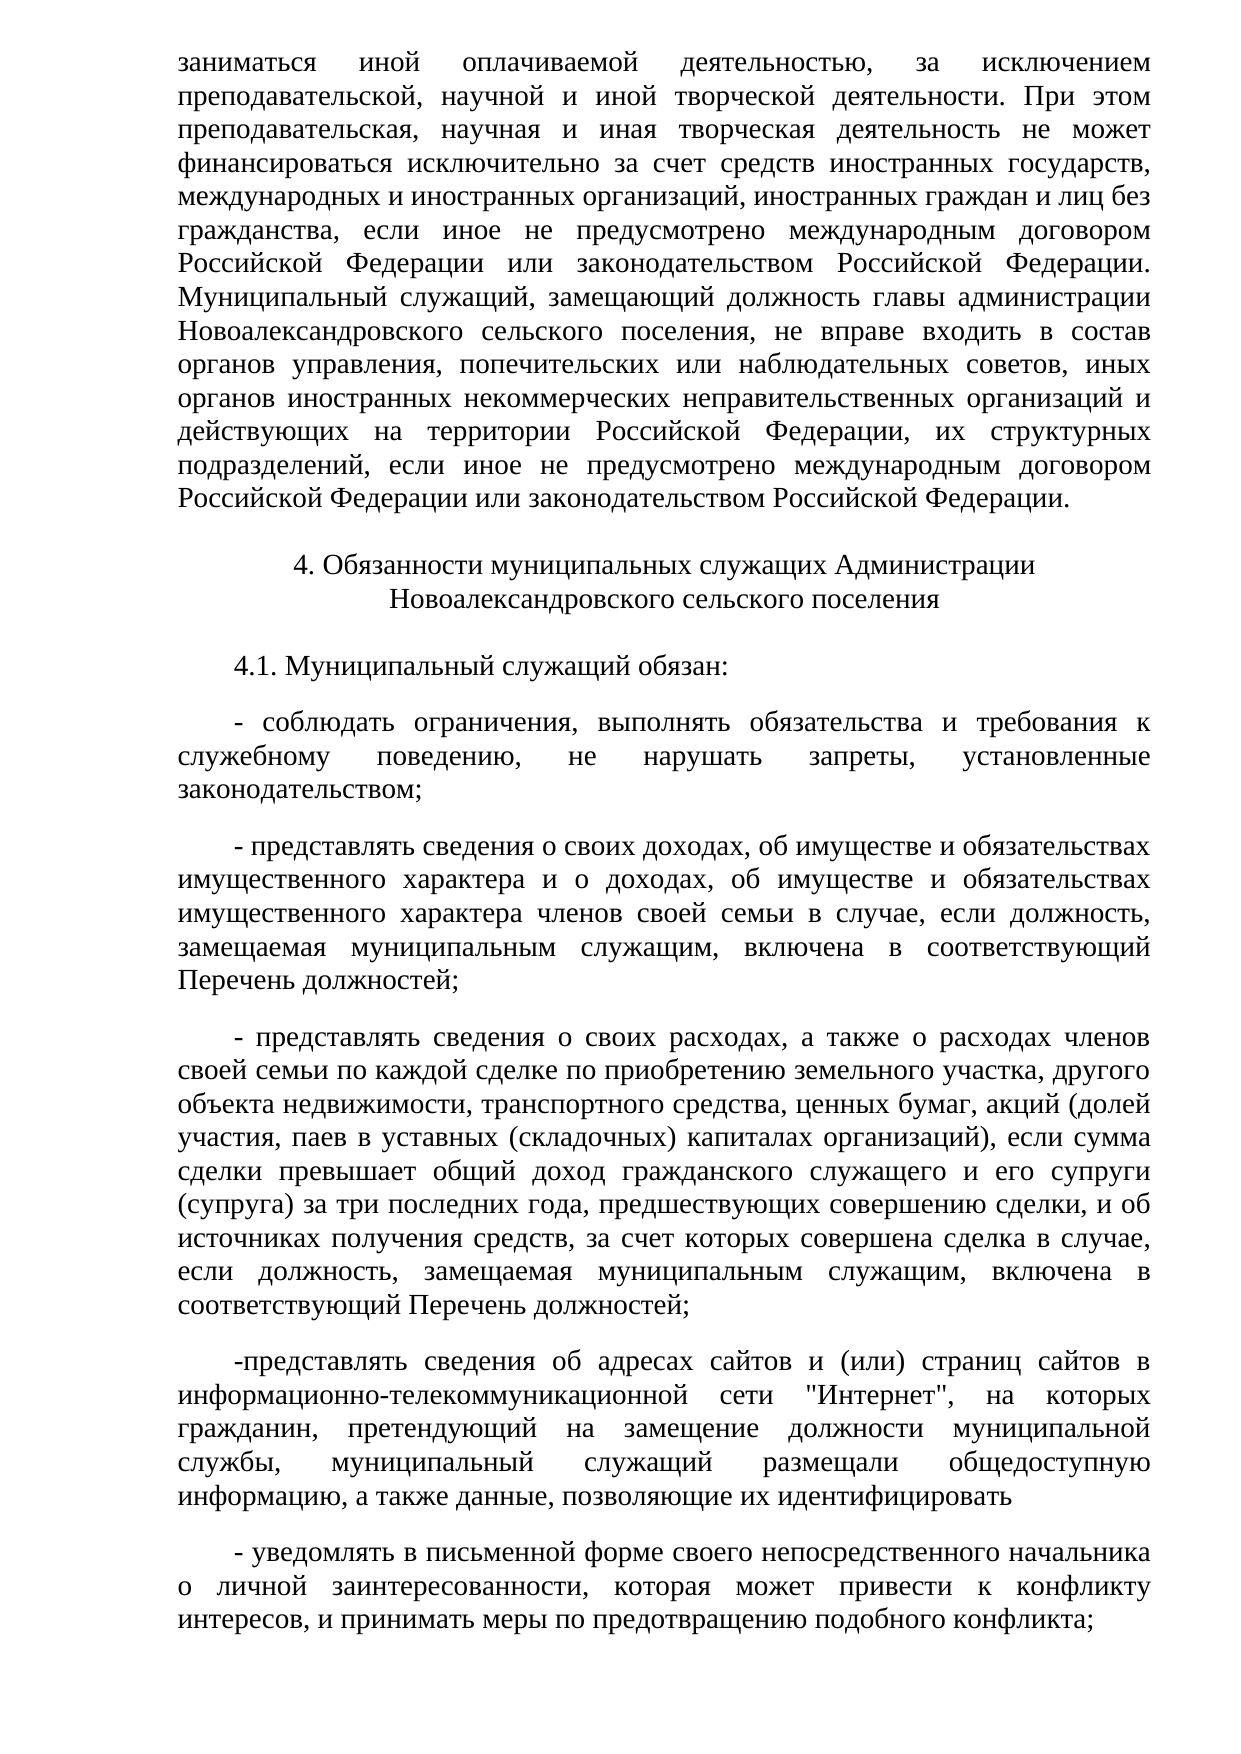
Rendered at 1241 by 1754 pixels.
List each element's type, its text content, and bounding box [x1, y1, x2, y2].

text - представлять сведения о своих доходах, об имуществе и обязательствах имущественного характера и о доходах, об имуществе и обязательствах имущественного характера членов своей семьи в случае, если должность, замещаемая муниципальным служащим, включена в соответствующий Перечень должностей; [177, 828, 1152, 996]
text - представлять сведения о своих расходах, а также о расходах членов своей семьи по каждой сделке по приобретению земельного участка, другого объекта недвижимости, транспортного средства, ценных бумаг, акций (долей участия, паев в уставных (складочных) капиталах организаций), если сумма сделки превышает общий доход гражданского служащего и его супруги (супруга) за три последних года, предшествующих совершению сделки, и об источниках получения средств, за счет которых совершена сделка в случае, если должность, замещаемая муниципальным служащим, включена в соответствующий Перечень должностей; [177, 1019, 1152, 1321]
text -представлять сведения об адресах сайтов и (или) страниц сайтов в информационно-телекоммуникационной сети "Интернет", на которых гражданин, претендующий на замещение должности муниципальной службы, муниципальный служащий размещали общедоступную информацию, а также данные, позволяющие их идентифицировать [177, 1343, 1152, 1511]
text 4. Обязанности муниципальных служащих Администрации Новоалександровского сельского поселения [177, 547, 1152, 614]
text - уведомлять в письменной форме своего непосредственного начальника о личной заинтересованности, которая может привести к конфликту интересов, и принимать меры по предотвращению подобного конфликта; [177, 1534, 1152, 1635]
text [177, 44, 1152, 514]
text 4.1. Муниципальный служащий обязан: [177, 648, 1152, 682]
text - соблюдать ограничения, выполнять обязательства и требования к служебному поведению, не нарушать запреты, установленные законодательством; [177, 704, 1152, 805]
